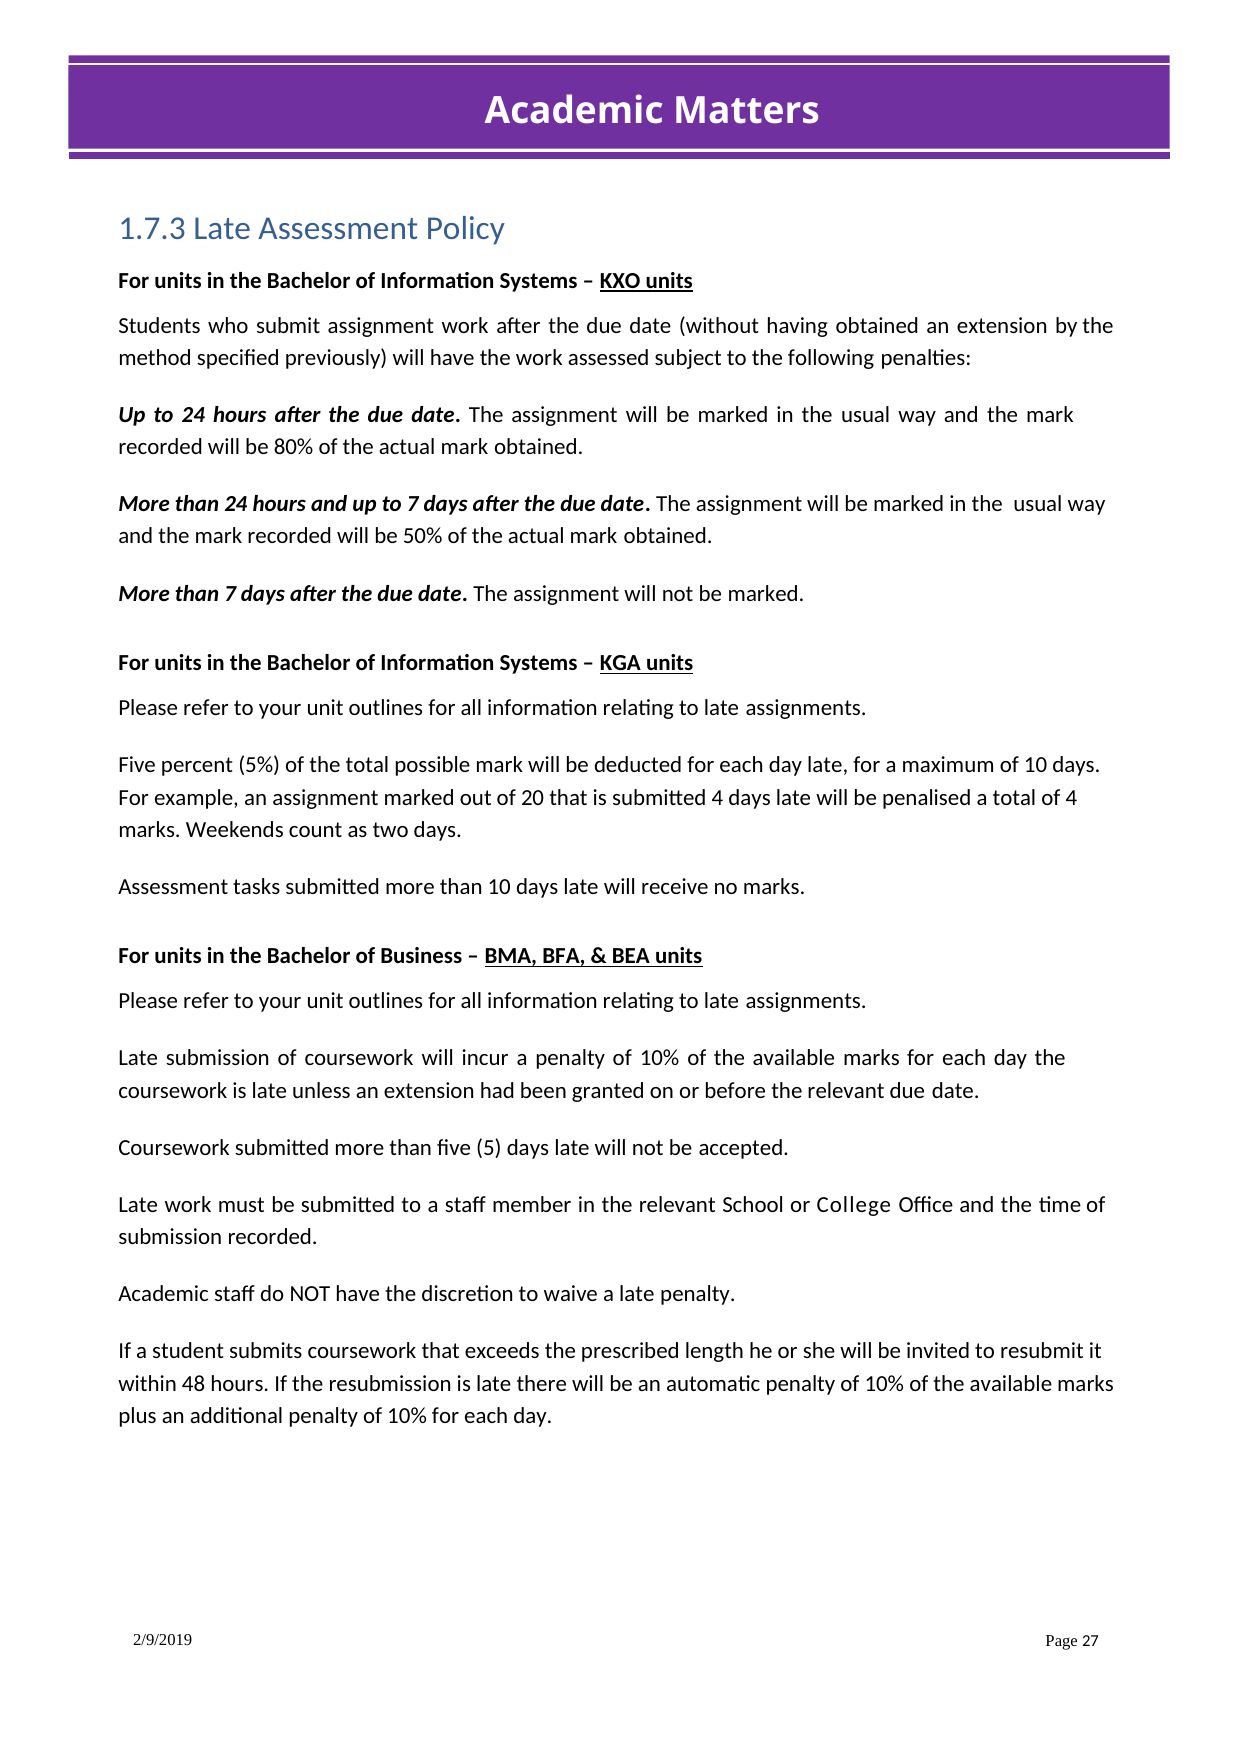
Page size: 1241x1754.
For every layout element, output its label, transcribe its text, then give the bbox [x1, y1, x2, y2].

text If a student submits coursework that exceeds the prescribed length he or she will be invited to resubmit it within 48 hours. If the resubmission is late there will be an automatic penalty of 10% of the available marks plus an additional penalty of 10% for each day. [118, 1337, 1122, 1429]
text More than 7 days after the due date. The assignment will not be marked. [118, 579, 1122, 607]
text Students who submit assignment work after the due date (without having obtained an extension by the method specified previously) will have the work assessed subject to the following penalties: [118, 311, 1122, 371]
text Coursework submitted more than five (5) days late will not be accepted. [118, 1133, 1122, 1161]
text Late work must be submitted to a staff member in the relevant School or College Office and the time of submission recorded. [118, 1190, 1122, 1250]
subtitle For units in the Bachelor of Business – BMA, BFA, & BEA units [118, 942, 1122, 970]
subtitle For units in the Bachelor of Information Systems – KXO units [118, 266, 1122, 294]
text Please refer to your unit outlines for all information relating to late assignments. [118, 693, 1122, 721]
subtitle Late Assessment Policy [118, 207, 1122, 247]
text Five percent (5%) of the total possible mark will be deducted for each day late, for a maximum of 10 days. For example, an assignment marked out of 20 that is submitted 4 days late will be penalised a total of 4 marks. Weekends count as two days. [118, 750, 1122, 843]
text More than 24 hours and up to 7 days after the due date. The assignment will be marked in the usual way and the mark recorded will be 50% of the actual mark obtained. [118, 489, 1122, 550]
text Academic staff do NOT have the discretion to waive a late penalty. [118, 1279, 1122, 1307]
text Up to 24 hours after the due date. The assignment will be marked in the usual way and the mark recorded will be 80% of the actual mark obtained. [118, 400, 1122, 460]
text Late submission of coursework will incur a penalty of 10% of the available marks for each day the coursework is late unless an extension had been granted on or before the relevant due date. [118, 1043, 1122, 1104]
text Assessment tasks submitted more than 10 days late will receive no marks. [118, 872, 1122, 900]
subtitle For units in the Bachelor of Information Systems – KGA units [118, 648, 1122, 677]
text Please refer to your unit outlines for all information relating to late assignments. [118, 986, 1122, 1014]
